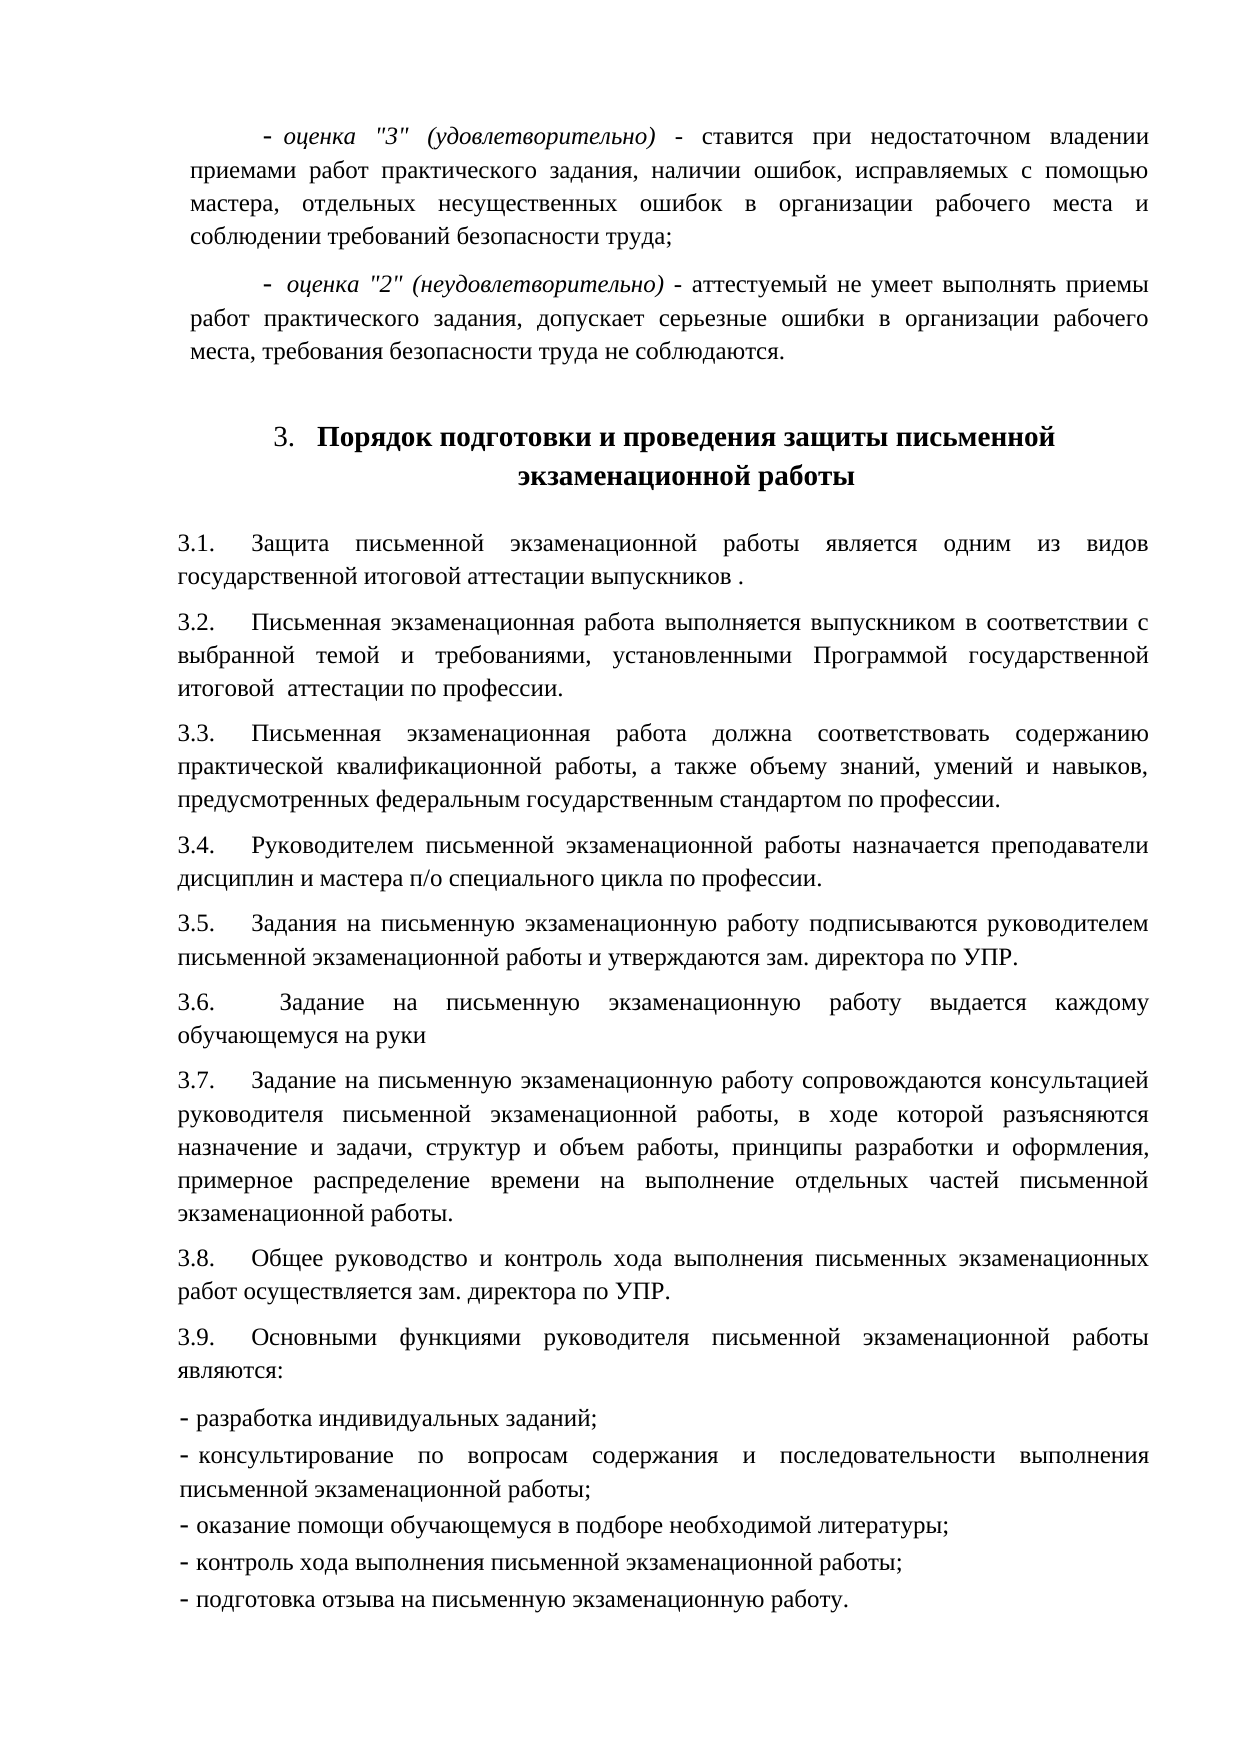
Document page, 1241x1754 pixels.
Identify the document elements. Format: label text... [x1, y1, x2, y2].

list Задание на письменную экзаменационную работу сопровождаются консультацией руководителя письменной экзаменационной работы, в ходе которой разъясняются назначение и задачи, структур и объем работы, принципы разработки и оформления, примерное распределение времени на выполнение отдельных частей письменной экзаменационной работы. [177, 1193, 1149, 1226]
list Письменная экзаменационная работа должна соответствовать содержанию практической квалификационной работы, а также объему знаний, умений и навыков, предусмотренных федеральным государственным стандартом по профессии. [177, 780, 1149, 813]
list Основными функциями руководителя письменной экзаменационной работы являются: [177, 1322, 1149, 1383]
list Защита письменной экзаменационной работы является одним из видов государственной итоговой аттестации выпускников . [177, 528, 1149, 590]
list оценка "2" (неудовлетворительно) - аттестуемый не умеет выполнять приемы работ практического задания, допускает серьезные ошибки в организации рабочего места, требования безопасности труда не соблюдаются. [190, 332, 1149, 365]
list Задание на письменную экзаменационную работу сопровождаются консультацией руководителя письменной экзаменационной работы, в ходе которой разъясняются назначение и задачи, структур и объем работы, принципы разработки и оформления, примерное распределение времени на выполнение отдельных частей письменной экзаменационной работы. [177, 1127, 1149, 1165]
list подготовка отзыва на письменную экзаменационную работу. [179, 1582, 1152, 1614]
list Задания на письменную экзаменационную работу подписываются руководителем письменной экзаменационной работы и утверждаются зам. директора по УПР. [177, 908, 1149, 970]
list Задание на письменную экзаменационную работу сопровождаются консультацией руководителя письменной экзаменационной работы, в ходе которой разъясняются назначение и задачи, структур и объем работы, принципы разработки и оформления, примерное распределение времени на выполнение отдельных частей письменной экзаменационной работы. [177, 1066, 1149, 1099]
list Письменная экзаменационная работа выполняется выпускником в соответствии с выбранной темой и требованиями, установленными Программой государственной итоговой аттестации по профессии. [177, 669, 1149, 702]
list Руководителем письменной экзаменационной работы назначается преподаватели дисциплин и мастера п/о специального цикла по профессии. [177, 830, 1149, 892]
list консультирование по вопросам содержания и последовательности выполнения письменной экзаменационной работы; [179, 1437, 1149, 1503]
list оценка "3" (удовлетворительно) - ставится при недостаточном владении приемами работ практического задания, наличии ошибок, исправляемых с помощью мастера, отдельных несущественных ошибок в организации рабочего места и соблюдении требований безопасности труда; [190, 118, 1149, 155]
list контроль хода выполнения письменной экзаменационной работы; [179, 1544, 1152, 1577]
list оказание помощи обучающемуся в подборе необходимой литературы; [179, 1507, 1152, 1539]
subtitle Порядок подготовки и проведения защиты письменной экзаменационной работы [177, 419, 1152, 491]
list Письменная экзаменационная работа должна соответствовать содержанию практической квалификационной работы, а также объему знаний, умений и навыков, предусмотренных федеральным государственным стандартом по профессии. [177, 718, 1149, 751]
list оценка "3" (удовлетворительно) - ставится при недостаточном владении приемами работ практического задания, наличии ошибок, исправляемых с помощью мастера, отдельных несущественных ошибок в организации рабочего места и соблюдении требований безопасности труда; [190, 217, 1149, 249]
list разработка индивидуальных заданий; [179, 1400, 1152, 1433]
list оценка "2" (неудовлетворительно) - аттестуемый не умеет выполнять приемы работ практического задания, допускает серьезные ошибки в организации рабочего места, требования безопасности труда не соблюдаются. [190, 266, 1149, 303]
list Задание на письменную экзаменационную работу выдается каждому обучающемуся на руки [177, 987, 1149, 1049]
list Письменная экзаменационная работа выполняется выпускником в соответствии с выбранной темой и требованиями, установленными Программой государственной итоговой аттестации по профессии. [177, 607, 1149, 640]
list Общее руководство и контроль хода выполнения письменных экзаменационных работ осуществляется зам. директора по УПР. [177, 1243, 1149, 1305]
